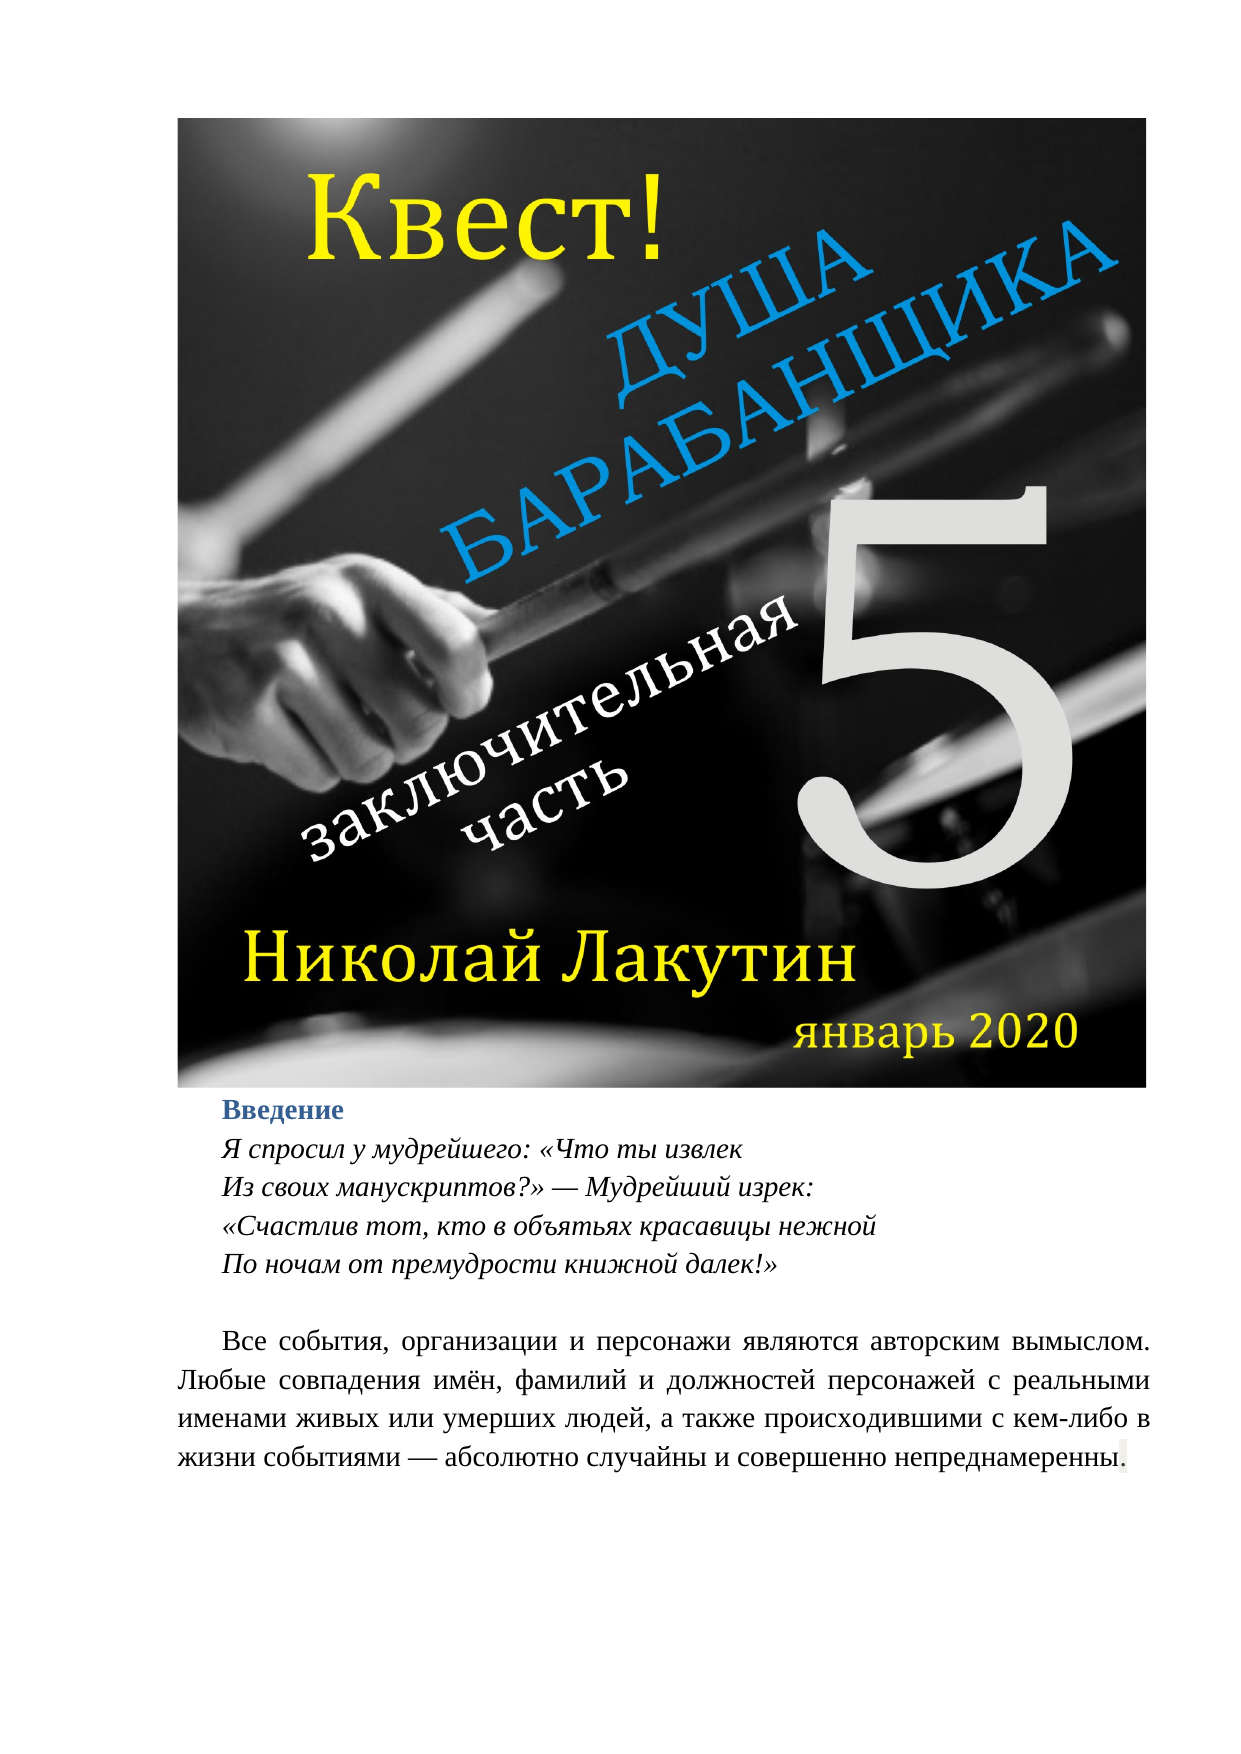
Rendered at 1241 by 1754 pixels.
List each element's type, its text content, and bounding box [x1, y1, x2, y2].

text Из своих манускриптов?» — Мудрейший изрек: [177, 1169, 1152, 1203]
subtitle Введение [177, 1092, 1152, 1126]
text Я спросил у мудрейшего: «Что ты извлек [177, 1131, 1152, 1164]
text Все события, организации и персонажи являются авторским вымыслом. Любые совпадения имён, фамилий и должностей персонажей с реальными именами живых или умерших людей, а также происходившими с кем-либо в жизни событиями — абсолютно случайны и совершенно непреднамеренны. [177, 1323, 1152, 1473]
text По ночам от премудрости книжной далек!» [177, 1246, 1152, 1280]
text «Счастлив тот, кто в объятьях красавицы нежной [177, 1208, 1152, 1241]
picture [177, 118, 1147, 1088]
